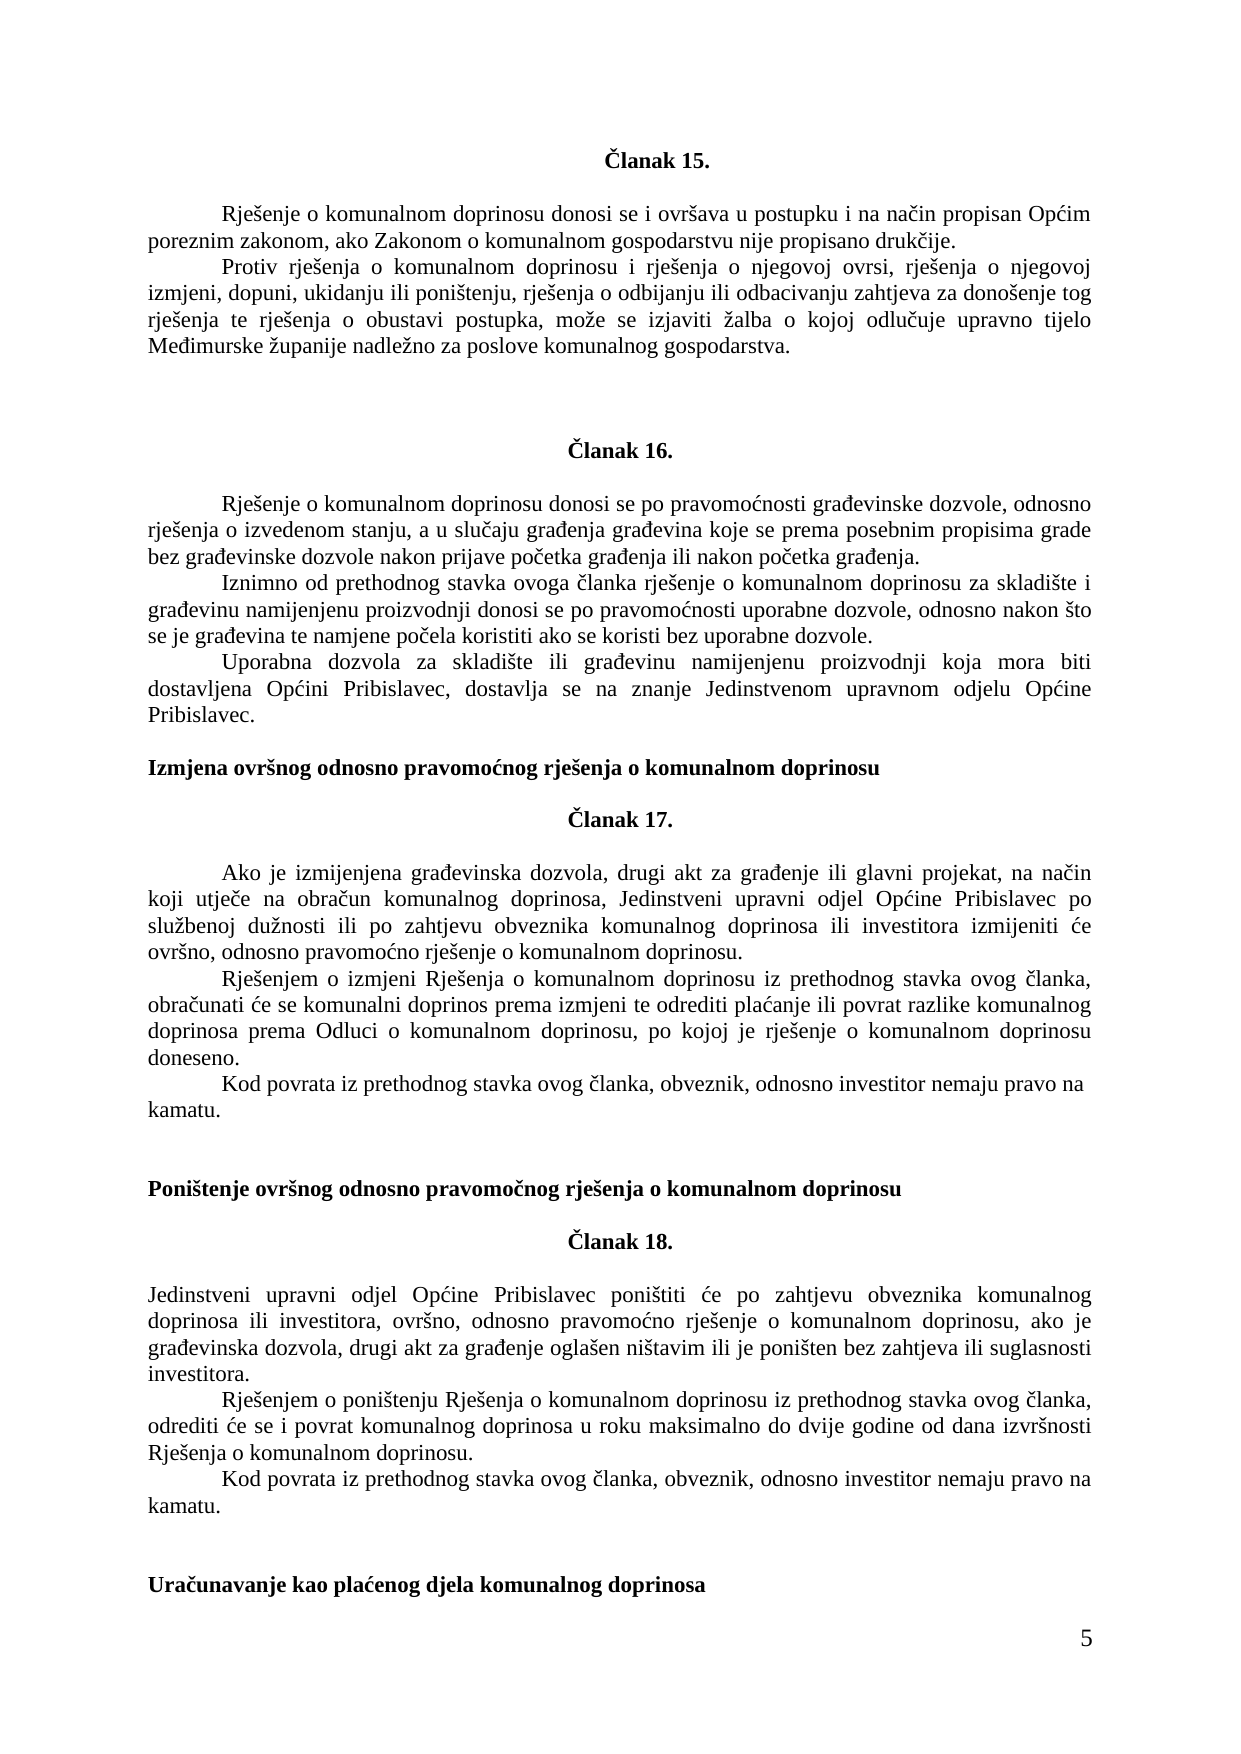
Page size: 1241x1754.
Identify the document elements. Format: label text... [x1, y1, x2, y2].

text Protiv rješenja o komunalnom doprinosu i rješenja o njegovoj ovrsi, rješenja o njegovoj izmjeni, dopuni, ukidanju ili poništenju, rješenja o odbijanju ili odbacivanju zahtjeva za donošenje tog rješenja te rješenja o obustavi postupka, može se izjaviti žalba o kojoj odlučuje upravno tijelo Međimurske županije nadležno za poslove komunalnog gospodarstva. [148, 253, 1093, 358]
text Kod povrata iz prethodnog stavka ovog članka, obveznik, odnosno investitor nemaju pravo na kamatu. [148, 1070, 1093, 1123]
text Članak 18. [148, 1228, 1093, 1254]
text Poništenje ovršnog odnosno pravomočnog rješenja o komunalnom doprinosu [148, 1175, 1093, 1202]
text Članak 16. [148, 437, 1093, 464]
text Ako je izmijenjena građevinska dozvola, drugi akt za građenje ili glavni projekat, na način koji utječe na obračun komunalnog doprinosa, Jedinstveni upravni odjel Općine Pribislavec po službenoj dužnosti ili po zahtjevu obveznika komunalnog doprinosa ili investitora izmijeniti će ovršno, odnosno pravomoćno rješenje o komunalnom doprinosu. [148, 859, 1093, 964]
text Rješenjem o poništenju Rješenja o komunalnom doprinosu iz prethodnog stavka ovog članka, odrediti će se i povrat komunalnog doprinosa u roku maksimalno do dvije godine od dana izvršnosti Rješenja o komunalnom doprinosu. [148, 1386, 1093, 1465]
text Uporabna dozvola za skladište ili građevinu namijenjenu proizvodnji koja mora biti dostavljena Općini Pribislavec, dostavlja se na znanje Jedinstvenom upravnom odjelu Općine Pribislavec. [148, 648, 1093, 727]
text Članak 15. [148, 148, 1093, 174]
text Rješenjem o izmjeni Rješenja o komunalnom doprinosu iz prethodnog stavka ovog članka, obračunati će se komunalni doprinos prema izmjeni te odrediti plaćanje ili povrat razlike komunalnog doprinosa prema Odluci o komunalnom doprinosu, po kojoj je rješenje o komunalnom doprinosu doneseno. [148, 964, 1093, 1070]
text Rješenje o komunalnom doprinosu donosi se i ovršava u postupku i na način propisan Općim poreznim zakonom, ako Zakonom o komunalnom gospodarstvu nije propisano drukčije. [148, 200, 1093, 253]
text Uračunavanje kao plaćenog djela komunalnog doprinosa [148, 1571, 1093, 1597]
text Izmjena ovršnog odnosno pravomoćnog rješenja o komunalnom doprinosu [148, 754, 1093, 780]
text Iznimno od prethodnog stavka ovoga članka rješenje o komunalnom doprinosu za skladište i građevinu namijenjenu proizvodnji donosi se po pravomoćnosti uporabne dozvole, odnosno nakon što se je građevina te namjene počela koristiti ako se koristi bez uporabne dozvole. [148, 569, 1093, 648]
text Rješenje o komunalnom doprinosu donosi se po pravomoćnosti građevinske dozvole, odnosno rješenja o izvedenom stanju, a u slučaju građenja građevina koje se prema posebnim propisima grade bez građevinske dozvole nakon prijave početka građenja ili nakon početka građenja. [148, 490, 1093, 569]
text Članak 17. [148, 806, 1093, 833]
text Kod povrata iz prethodnog stavka ovog članka, obveznik, odnosno investitor nemaju pravo na kamatu. [148, 1465, 1093, 1518]
text Jedinstveni upravni odjel Općine Pribislavec poništiti će po zahtjevu obveznika komunalnog doprinosa ili investitora, ovršno, odnosno pravomoćno rješenje o komunalnom doprinosu, ako je građevinska dozvola, drugi akt za građenje oglašen ništavim ili je poništen bez zahtjeva ili suglasnosti investitora. [148, 1281, 1093, 1386]
